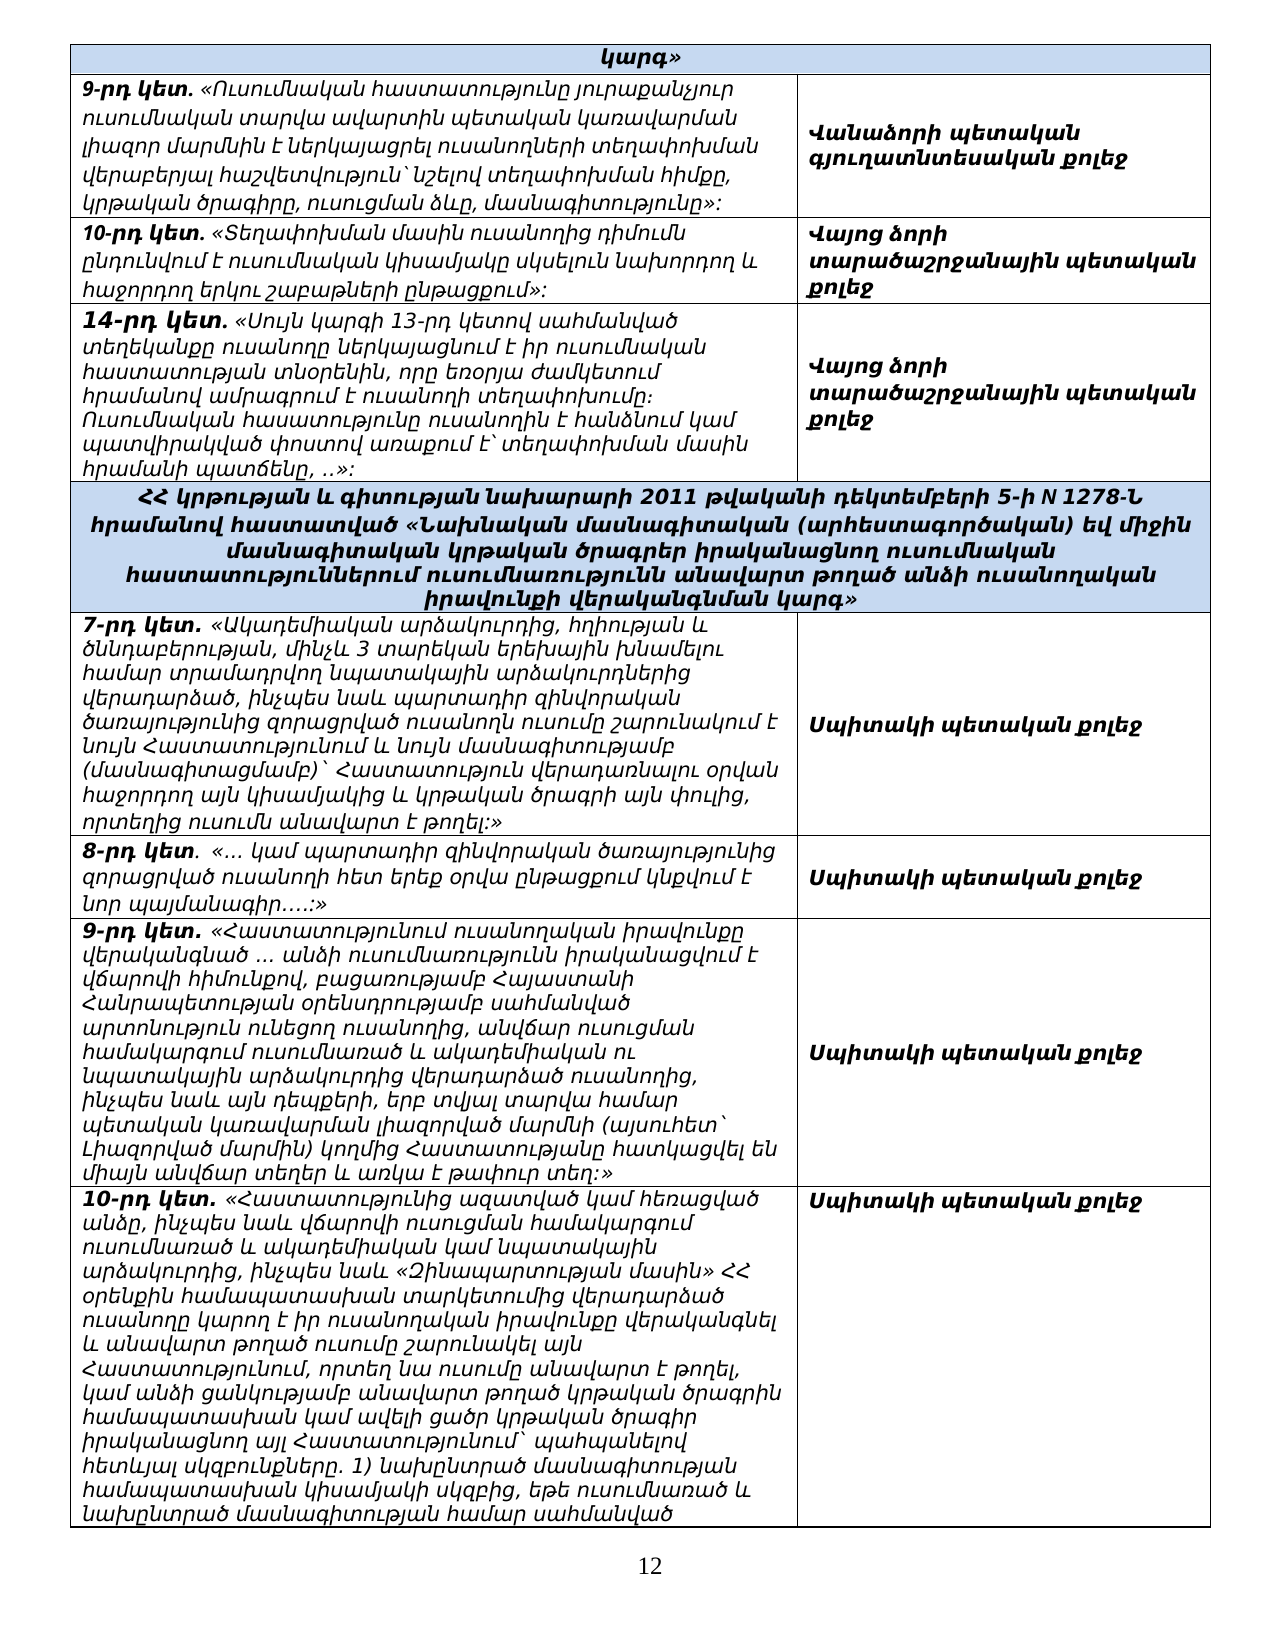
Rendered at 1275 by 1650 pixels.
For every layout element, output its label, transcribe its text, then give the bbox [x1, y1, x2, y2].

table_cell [71, 45, 1210, 73]
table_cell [71, 1187, 797, 1526]
table_cell 9-րդ կետ. «Հաստատությունում ուսանողական իրավունքը վերականգնած ... անձի ուսումնառությունն իրականացվում է վճարովի հիմունքով, բացառությամբ Հայաստանի Հանրապետության օրենսդրությամբ սահմանված արտոնություն ունեցող ուսանողից, անվճար ուսուցման համակարգում ուսումնառած և ակադեմիական ու նպատակային արձակուրդից վերադարձած ուսանողից, ինչպես նաև այն դեպքերի, երբ տվյալ տարվա համար պետական կառավարման լիազորված մարմնի (այսուհետ` Լիազորված մարմին) կողմից Հաստատությանը հատկացվել են միայն անվճար տեղեր և առկա է թափուր տեղ:» [71, 919, 797, 1186]
table_cell 9-րդ կետ. «Ուսումնական հաստատությունը յուրաքանչյուր ուսումնական տարվա ավարտին պետական կառավարման լիազոր մարմնին է ներկայացրել ուսանողների տեղափոխման վերաբերյալ հաշվետվություն` նշելով տեղափոխման հիմքը, կրթական ծրագիրը, ուսուցման ձևը, մասնագիտությունը»: [71, 75, 797, 217]
table_cell 8-րդ կետ. «... կամ պարտադիր զինվորական ծառայությունից զորացրված ուսանողի հետ երեք օրվա ընթացքում կնքվում է նոր պայմանագիր….:» [71, 836, 797, 918]
table_cell Սպիտակի պետական քոլեջ [798, 919, 1210, 1186]
table_cell 10-րդ կետ. «Տեղափոխման մասին ուսանողից դիմումն ընդունվում է ուսումնական կիսամյակը սկսելուն նախորդող և հաջորդող երկու շաբաթների ընթացքում»: [71, 218, 797, 303]
table_cell Վանաձորի պետական գյուղատնտեսական քոլեջ [798, 75, 1210, 217]
table_cell 14-րդ կետ. «Սույն կարգի 13-րդ կետով սահմանված տեղեկանքը ուսանողը ներկայացնում է իր ուսումնական հաստատության տնօրենին, որը եռօրյա ժամկետում հրամանով ամրագրում է ուսանողի տեղափոխումը։ Ուսումնական հասատությունը ուսանողին է հանձնում կամ պատվիրակված փոստով առաքում է՝ տեղափոխման մասին հրամանի պատճենը, ..»: [71, 304, 797, 481]
table_cell 7-րդ կետ. «Ակադեմիական արձակուրդից, հղիության և ծննդաբերության, մինչև 3 տարեկան երեխային խնամելու համար տրամադրվող նպատակային արձակուրդներից վերադարձած, ինչպես նաև պարտադիր զինվորական ծառայությունից զորացրված ուսանողն ուսումը շարունակում է նույն Հաստատությունում և նույն մասնագիտությամբ (մասնագիտացմամբ)` Հաստատություն վերադառնալու օրվան հաջորդող այն կիսամյակից և կրթական ծրագրի այն փուլից, որտեղից ուսումն անավարտ է թողել:» [71, 613, 797, 835]
table_cell Սպիտակի պետական քոլեջ [798, 836, 1210, 918]
table_cell Վայոց ձորի տարածաշրջանային պետական քոլեջ [798, 218, 1210, 303]
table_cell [798, 1187, 1210, 1526]
table_cell Վայոց ձորի տարածաշրջանային պետական քոլեջ [798, 304, 1210, 481]
table_cell ՀՀ կրթության և գիտության նախարարի 2011 թվականի դեկտեմբերի 5-ի N 1278-Ն հրամանով հաստատված «Նախնական մասնագիտական (արհեստագործական) եվ միջին մասնագիտական կրթական ծրագրեր իրականացնող ուսումնական հաստատություններում ուսումնառությունն անավարտ թողած անձի ուսանողական իրավունքի վերականգնման կարգ» [71, 482, 1210, 612]
table_cell Սպիտակի պետական քոլեջ [798, 613, 1210, 835]
